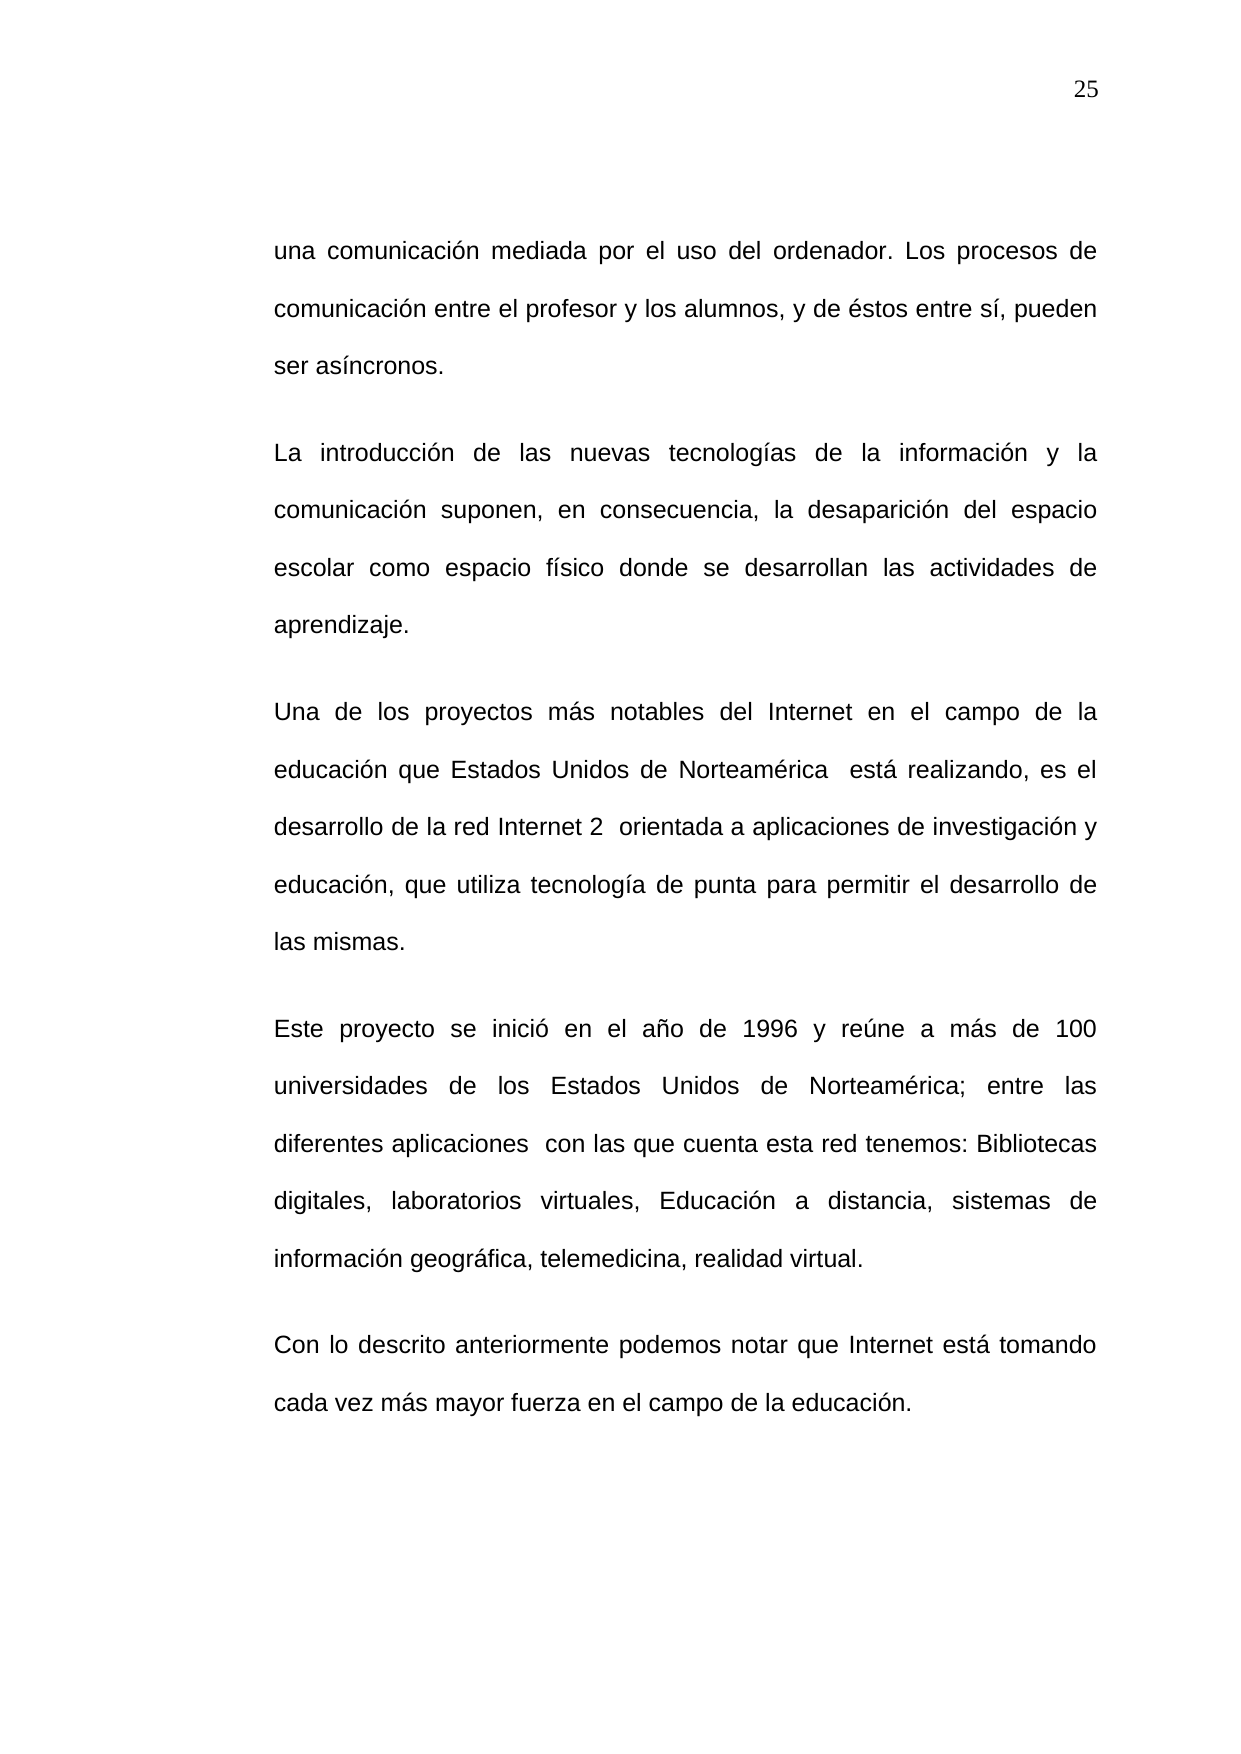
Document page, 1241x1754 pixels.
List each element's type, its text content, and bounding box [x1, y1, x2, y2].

text Este proyecto se inició en el año de 1996 y reúne a más de 100 universidades de los Estados Unidos de Norteamérica; entre las diferentes aplicaciones con las que cuenta esta red tenemos: Bibliotecas digitales, laboratorios virtuales, Educación a distancia, sistemas de información geográfica, telemedicina, realidad virtual. [274, 1129, 1098, 1387]
text Una de los proyectos más notables del Internet en el campo de la educación que Estados Unidos de Norteamérica está realizando, es el desarrollo de la red Internet 2 orientada a aplicaciones de investigación y educación, que utiliza tecnología de punta para permitir el desarrollo de las mismas. [274, 812, 1098, 1071]
text La introducción de las nuevas tecnologías de la información y la comunicación suponen, en consecuencia, la desaparición del espacio escolar como espacio físico donde se desarrollan las actividades de aprendizaje. [274, 553, 1098, 754]
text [274, 236, 1098, 495]
